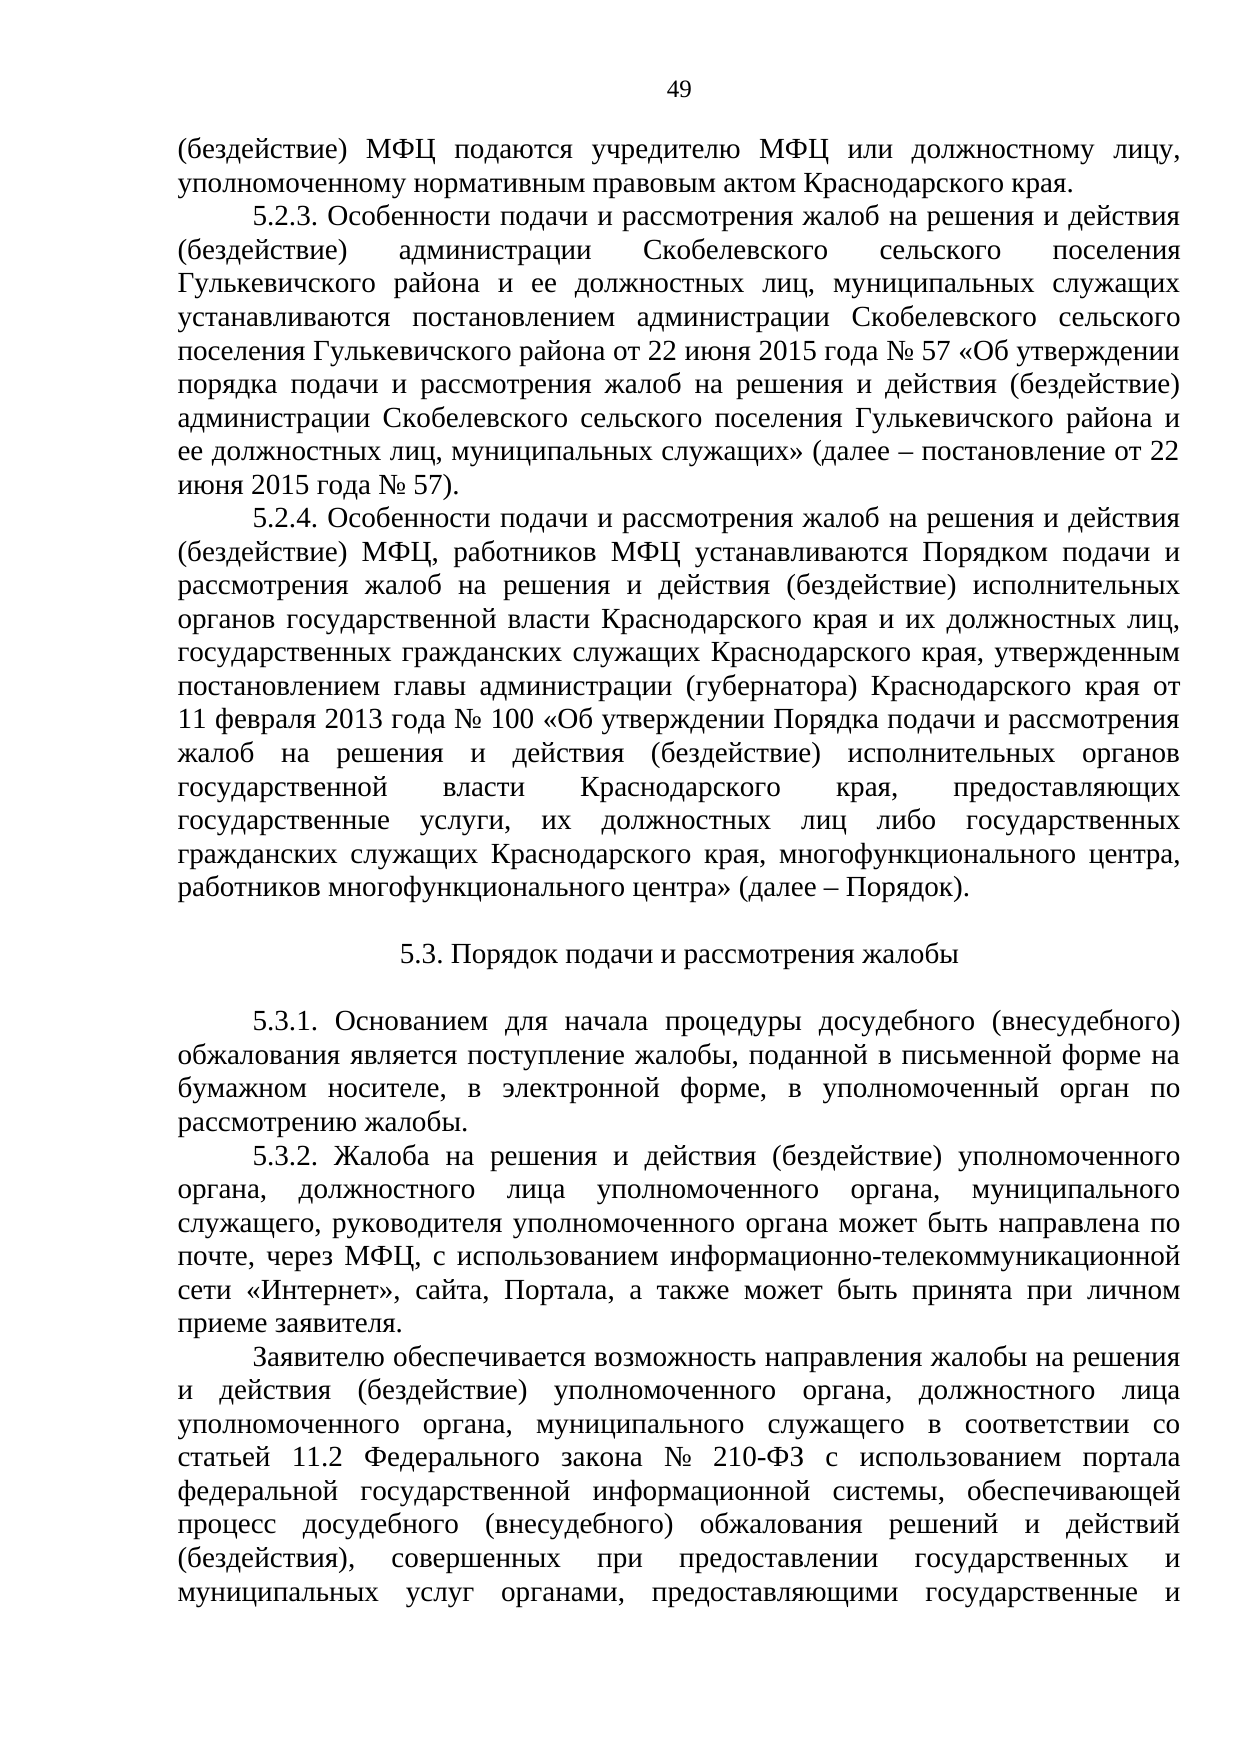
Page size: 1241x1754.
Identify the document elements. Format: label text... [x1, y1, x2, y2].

text 5.2.4. Особенности подачи и рассмотрения жалоб на решения и действия (бездействие) МФЦ, работников МФЦ устанавливаются Порядком подачи и рассмотрения жалоб на решения и действия (бездействие) исполнительных органов государственной власти Краснодарского края и их должностных лиц, государственных гражданских служащих Краснодарского края, утвержденным постановлением главы администрации (губернатора) Краснодарского края от 11 февраля 2013 года № 100 «Об утверждении Порядка подачи и рассмотрения жалоб на решения и действия (бездействие) исполнительных органов государственной власти Краснодарского края, предоставляющих государственные услуги, их должностных лиц либо государственных гражданских служащих Краснодарского края, многофункционального центра, работников многофункционального центра» (далее – Порядок). [177, 500, 1181, 903]
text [177, 1339, 1181, 1607]
text 5.2.3. Особенности подачи и рассмотрения жалоб на решения и действия (бездействие) администрации Скобелевского сельского поселения Гулькевичского района и ее должностных лиц, муниципальных служащих устанавливаются постановлением администрации Скобелевского сельского поселения Гулькевичского района от 22 июня 2015 года № 57 «Об утверждении порядка подачи и рассмотрения жалоб на решения и действия (бездействие) администрации Скобелевского сельского поселения Гулькевичского района и ее должностных лиц, муниципальных служащих» (далее – постановление от 22 июня 2015 года № 57). [177, 198, 1181, 500]
text 5.3.2. Жалоба на решения и действия (бездействие) уполномоченного органа, должностного лица уполномоченного органа, муниципального служащего, руководителя уполномоченного органа может быть направлена по почте, через МФЦ, с использованием информационно-телекоммуникационной сети «Интернет», сайта, Портала, а также может быть принята при личном приеме заявителя. [177, 1138, 1181, 1339]
text 5.3. Порядок подачи и рассмотрения жалобы [177, 936, 1181, 970]
text 5.3.1. Основанием для начала процедуры досудебного (внесудебного) обжалования является поступление жалобы, поданной в письменной форме на бумажном носителе, в электронной форме, в уполномоченный орган по рассмотрению жалобы. [177, 1003, 1181, 1138]
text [177, 131, 1181, 198]
